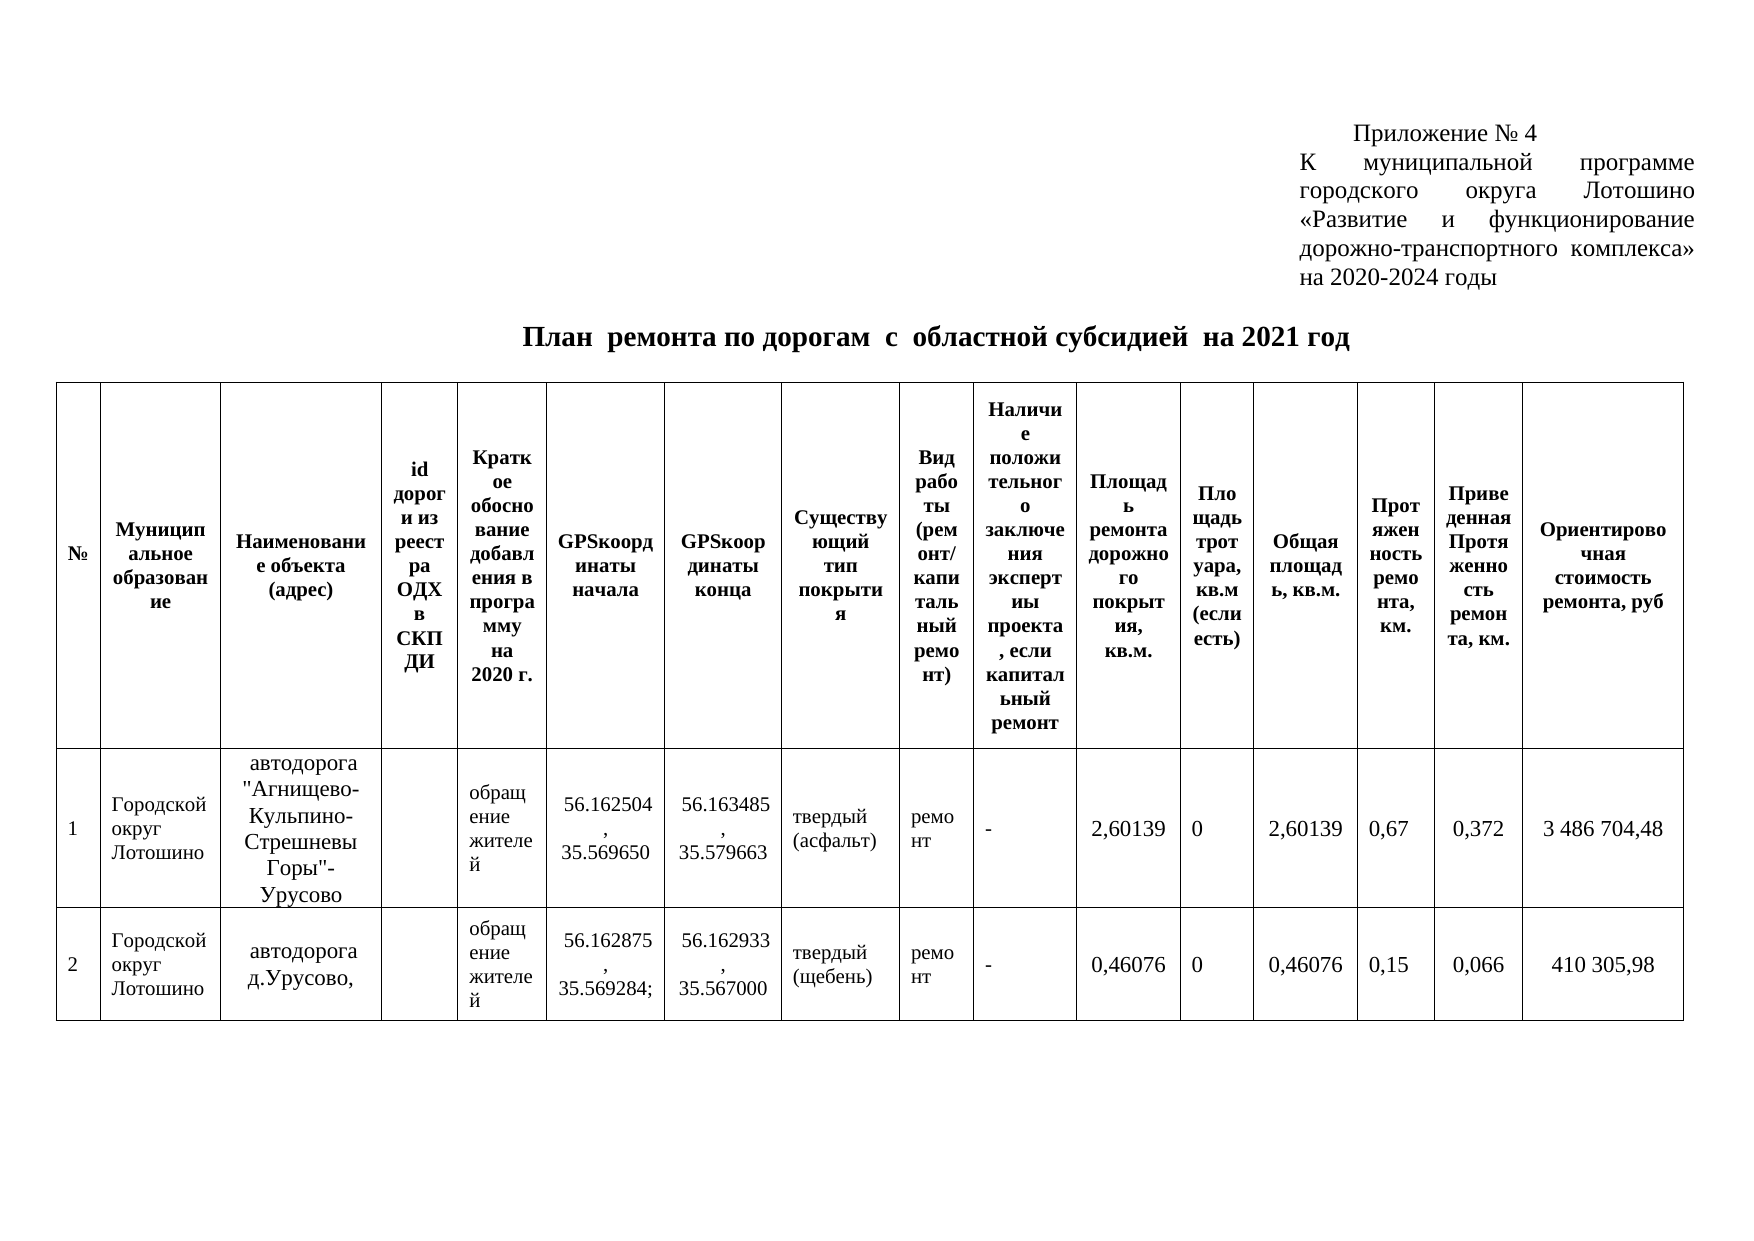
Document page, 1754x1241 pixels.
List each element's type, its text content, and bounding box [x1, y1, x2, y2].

table_cell ремонт [900, 749, 973, 907]
table_cell 0,46076 [1077, 908, 1180, 1019]
table_cell 0,46076 [1254, 908, 1357, 1019]
table_header Площадь ремонта дорожного покрытия, кв.м. [1077, 383, 1180, 748]
table_header Площадь тротуара, кв.м (если есть) [1181, 383, 1253, 748]
table_cell ремонт [900, 908, 973, 1019]
table_cell твердый (асфальт) [782, 749, 899, 907]
table_header Существующий тип покрытия [782, 383, 899, 748]
table_header № [57, 383, 100, 748]
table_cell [101, 908, 220, 1019]
table_cell твердый (щебень) [782, 908, 899, 1019]
table_cell 56.162933, 35.567000 [665, 908, 781, 1019]
text Приложение № 4 [1240, 118, 1695, 147]
table_header Вид работы (ремонт/ капитальный ремонт) [900, 383, 973, 748]
table_header GPSкоординаты начала [547, 383, 664, 748]
table_cell 0,67 [1358, 749, 1434, 907]
table_cell 0,066 [1435, 908, 1522, 1019]
table_cell 0,15 [1358, 908, 1434, 1019]
table_header Муниципальное образование [101, 383, 220, 748]
table_cell 56.162504, 35.569650 [547, 749, 664, 907]
table_cell 2,60139 [1077, 749, 1180, 907]
table_cell автодорога д.Урусово, [221, 908, 381, 1019]
table_header Наличие положительного заключения экспертиы проекта, если капитальный ремонт [974, 383, 1076, 748]
table_header id дороги из реестра ОДХ в СКПДИ [382, 383, 457, 748]
table_cell - [974, 908, 1076, 1019]
table_header Наименование объекта (адрес) [221, 383, 381, 748]
table_cell обращение жителей [458, 908, 546, 1019]
table_cell автодорога "Агнищево-Кульпино-Стрешневы Горы"-Урусово [221, 749, 381, 907]
table_cell 56.163485, 35.579663 [665, 749, 781, 907]
table_cell 0,372 [1435, 749, 1522, 907]
table_cell 2 [57, 908, 100, 1019]
table_cell 56.162875, 35.569284; [547, 908, 664, 1019]
table_header Краткое обоснование добавления в программу на 2020 г. [458, 383, 546, 748]
table_header Протяженность ремонта, км. [1358, 383, 1434, 748]
text К муниципальной программе городского округа Лотошино «Развитие и функционирование дорожно-транспортного комплекса» на 2020-2024 годы [1299, 147, 1695, 291]
table_cell 1 [57, 749, 100, 907]
table_cell 410 305,98 [1523, 908, 1683, 1019]
table_cell [382, 908, 457, 1019]
table_cell Городской округ Лотошино [101, 749, 220, 907]
table_cell 3 486 704,48 [1523, 749, 1683, 907]
table_header Ориентировочная стоимость ремонта, руб [1523, 383, 1683, 748]
table_header GPSкоординаты конца [665, 383, 781, 748]
table_cell [382, 749, 457, 907]
table_cell - [974, 749, 1076, 907]
table_header Приведенная Протяженность ремонта, км. [1435, 383, 1522, 748]
table_cell 2,60139 [1254, 749, 1357, 907]
table_cell 0 [1181, 749, 1253, 907]
text План ремонта по дорогам с областной субсидией на 2021 год [118, 319, 1695, 353]
table_cell обращение жителей [458, 749, 546, 907]
table_cell 0 [1181, 908, 1253, 1019]
table_header Общая площадь, кв.м. [1254, 383, 1357, 748]
